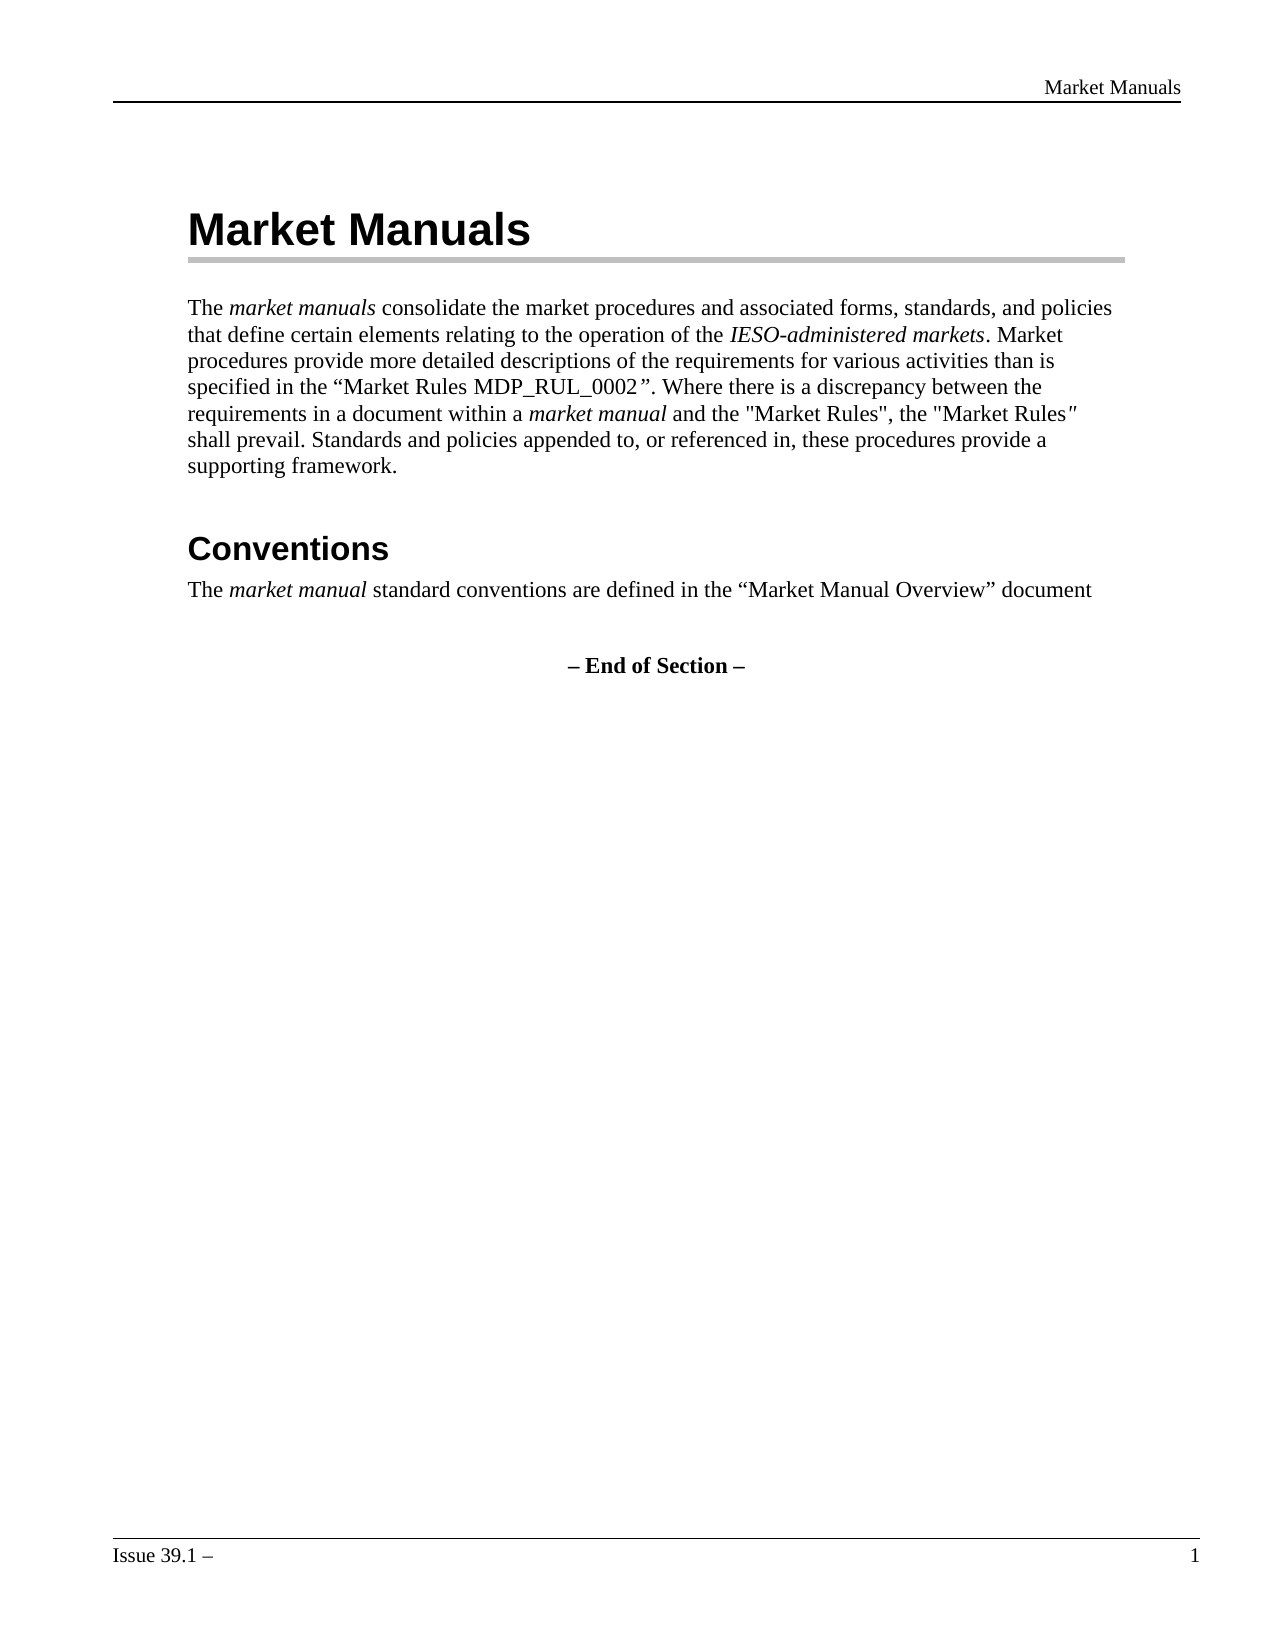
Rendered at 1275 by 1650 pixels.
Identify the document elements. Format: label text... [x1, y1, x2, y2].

text – End of Section – [187, 652, 1125, 678]
text The market manuals consolidate the market procedures and associated forms, standards, and policies that define certain elements relating to the operation of the IESO-administered markets. Market procedures provide more detailed descriptions of the requirements for various activities than is specified in the “Market Rules MDP_RUL_0002”. Where there is a discrepancy between the requirements in a document within a market manual and the "Market Rules", the "Market Rules" shall prevail. Standards and policies appended to, or referenced in, these procedures provide a supporting framework. [187, 294, 1125, 479]
text The market manual standard conventions are defined in the “Market Manual Overview” document [187, 576, 1125, 602]
text Market Manuals [187, 202, 1125, 263]
text Conventions [187, 529, 1125, 567]
